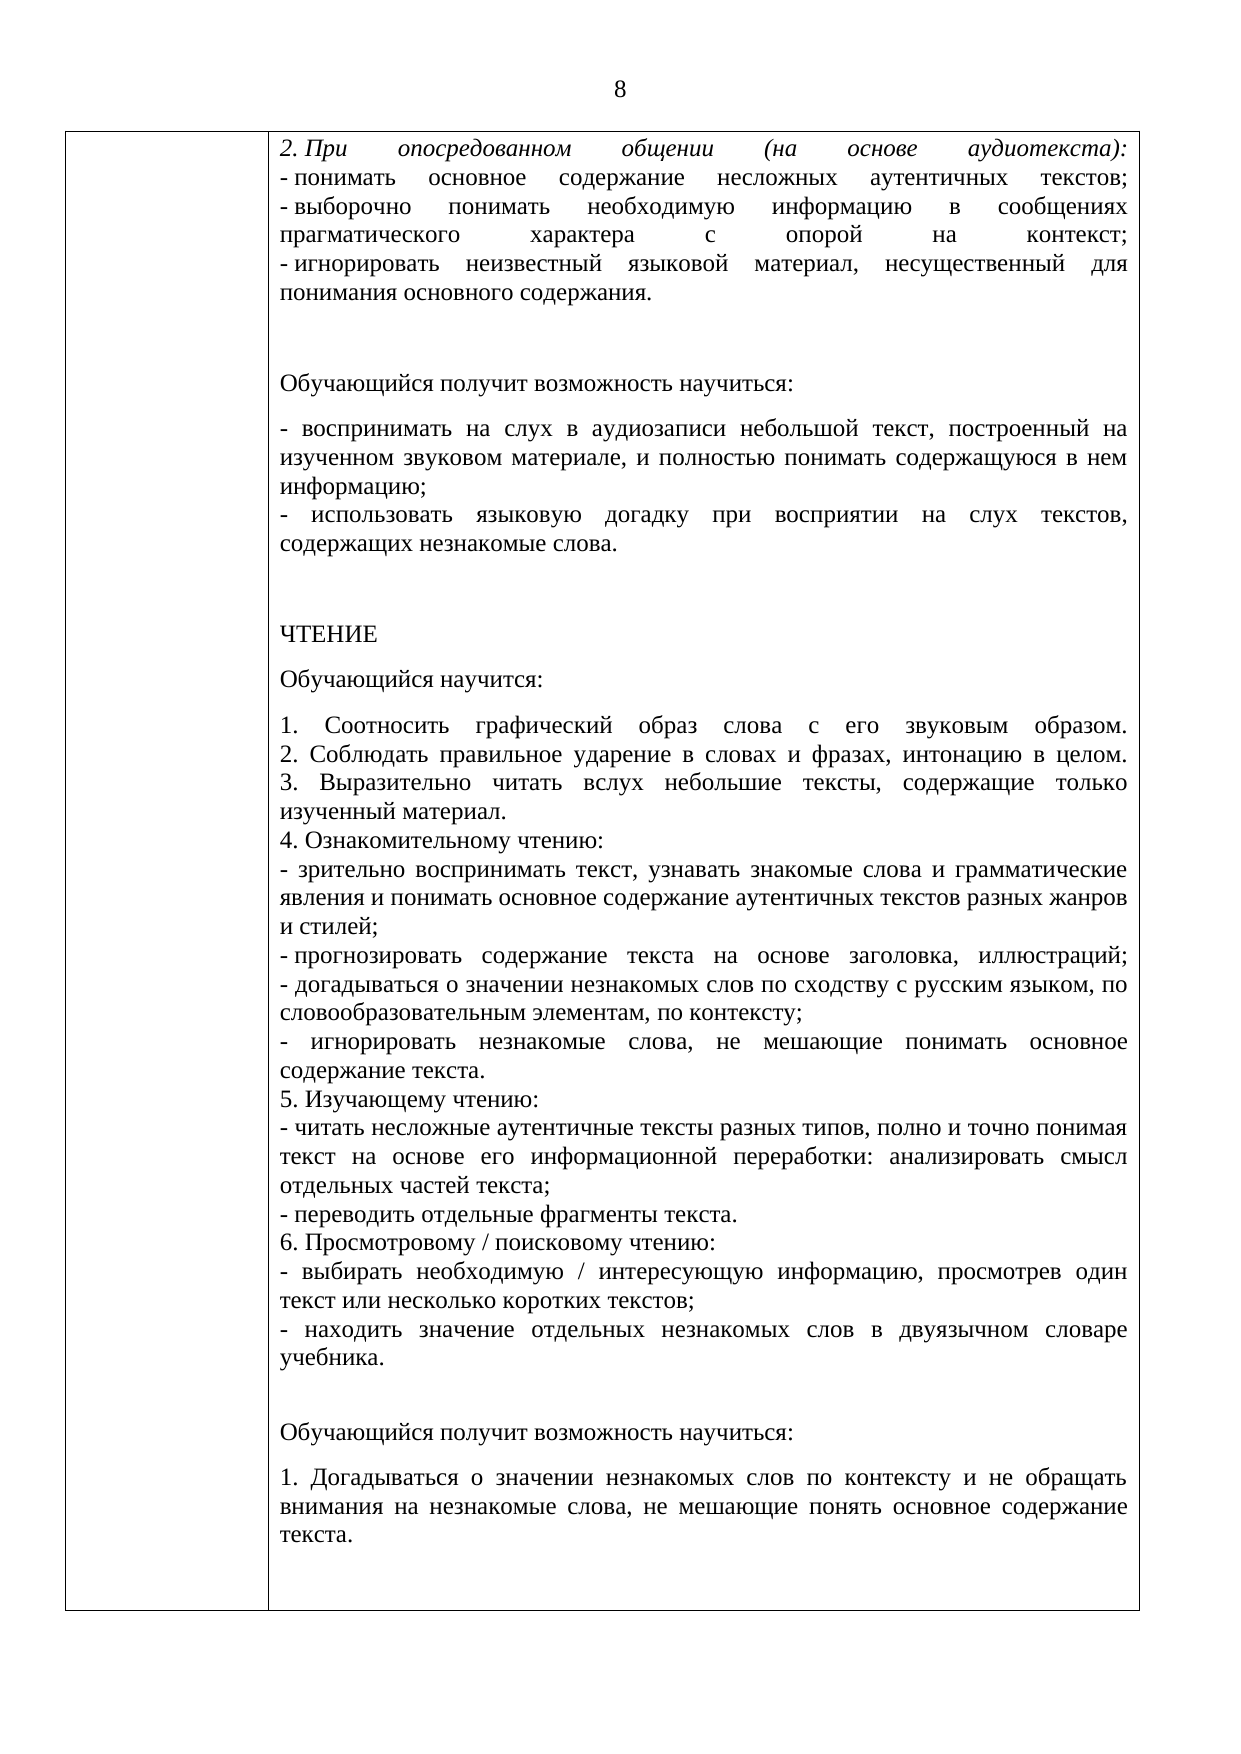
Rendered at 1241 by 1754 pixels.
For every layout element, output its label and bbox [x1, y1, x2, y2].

table_cell [269, 132, 1139, 1610]
table_cell [66, 132, 268, 1610]
